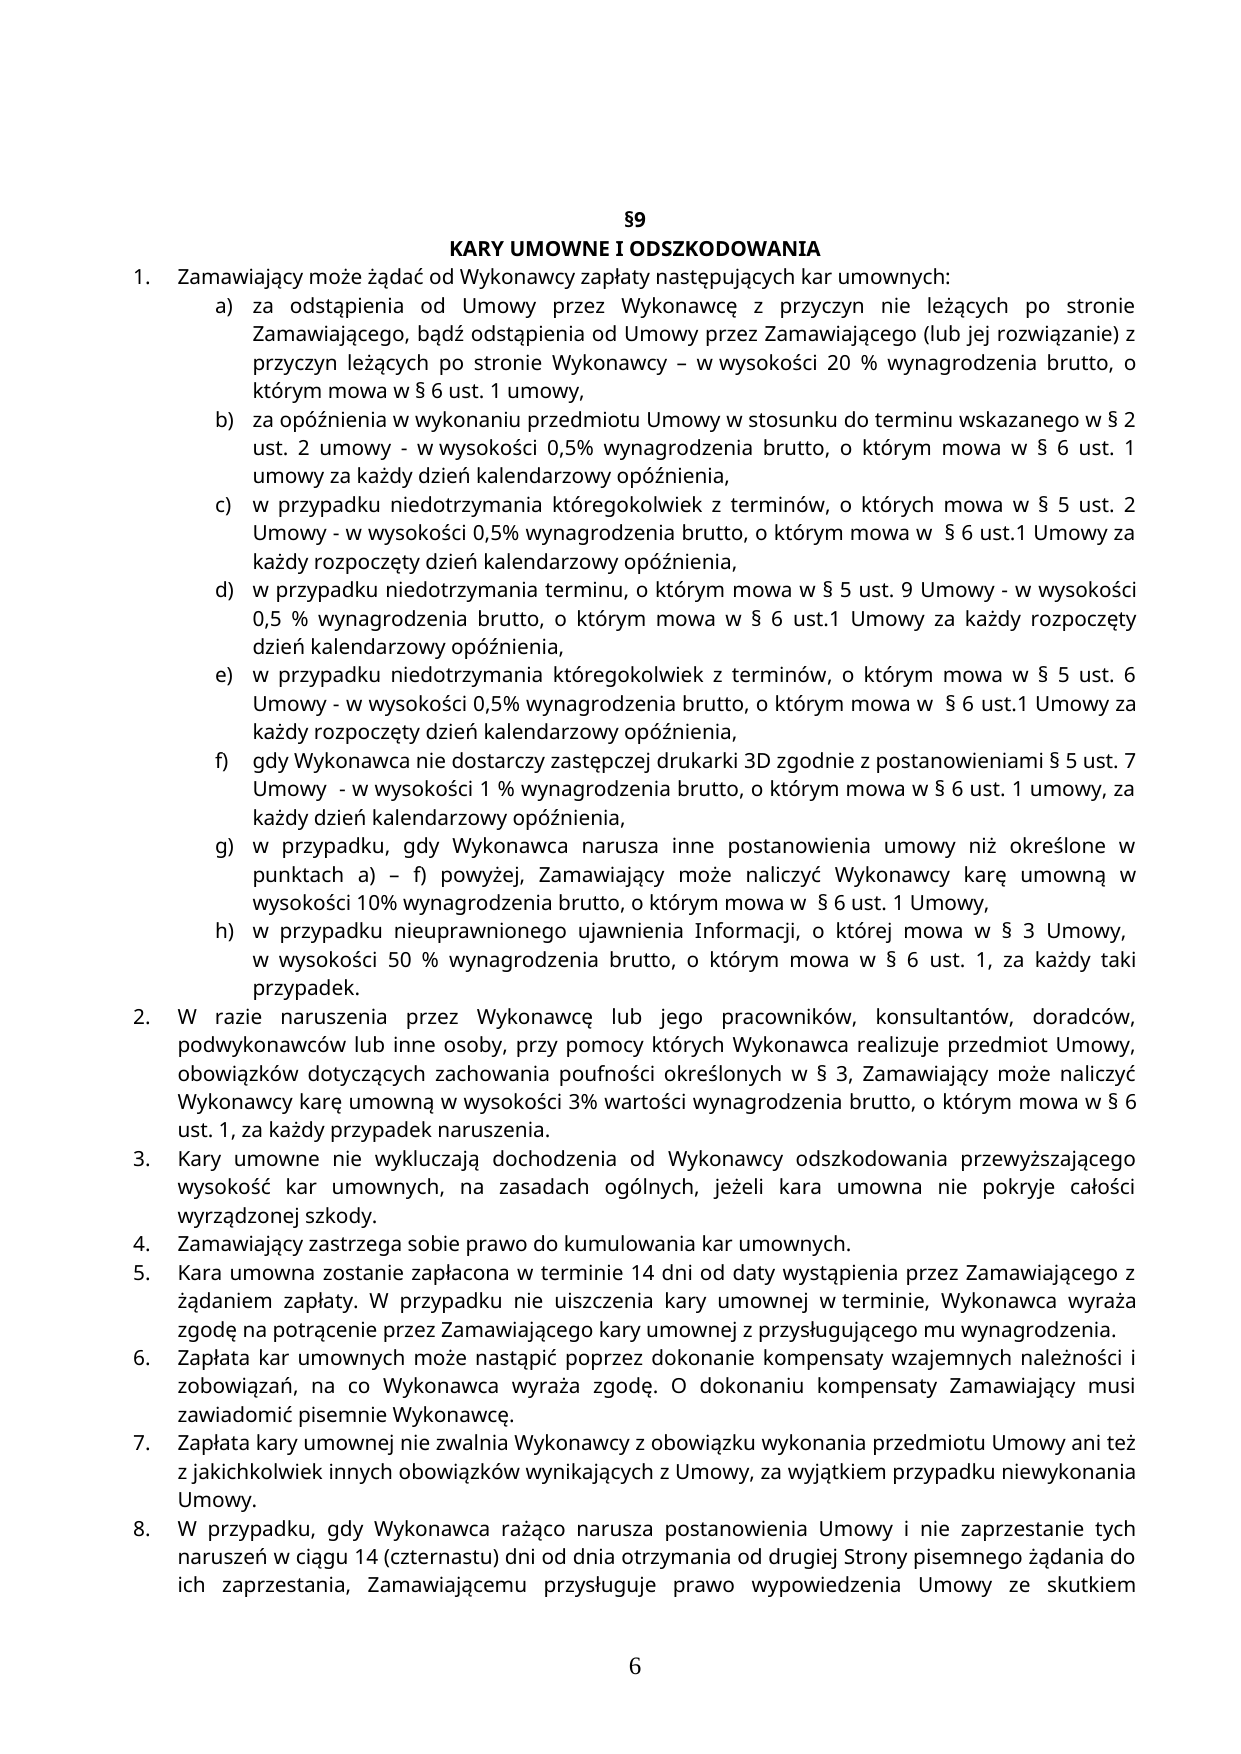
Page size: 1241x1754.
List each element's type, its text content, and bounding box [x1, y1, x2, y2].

list w przypadku niedotrzymania któregokolwiek z terminów, o których mowa w § 5 ust. 2 Umowy - w wysokości 0,5% wynagrodzenia brutto, o którym mowa w § 6 ust.1 Umowy za każdy rozpoczęty dzień kalendarzowy opóźnienia, [215, 490, 1137, 575]
list Zamawiający zastrzega sobie prawo do kumulowania kar umownych. [133, 1229, 1137, 1258]
list Kary umowne nie wykluczają dochodzenia od Wykonawcy odszkodowania przewyższającego wysokość kar umownych, na zasadach ogólnych, jeżeli kara umowna nie pokryje całości wyrządzonej szkody. [133, 1144, 1137, 1229]
list Zapłata kar umownych może nastąpić poprzez dokonanie kompensaty wzajemnych należności i zobowiązań, na co Wykonawca wyraża zgodę. O dokonaniu kompensaty Zamawiający musi zawiadomić pisemnie Wykonawcę. [133, 1343, 1137, 1428]
list W razie naruszenia przez Wykonawcę lub jego pracowników, konsultantów, doradców, podwykonawców lub inne osoby, przy pomocy których Wykonawca realizuje przedmiot Umowy, obowiązków dotyczących zachowania poufności określonych w § 3, Zamawiający może naliczyć Wykonawcy karę umowną w wysokości 3% wartości wynagrodzenia brutto, o którym mowa w § 6 ust. 1, za każdy przypadek naruszenia. [133, 1002, 1137, 1144]
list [133, 1514, 1137, 1599]
list gdy Wykonawca nie dostarczy zastępczej drukarki 3D zgodnie z postanowieniami § 5 ust. 7 Umowy - w wysokości 1 % wynagrodzenia brutto, o którym mowa w § 6 ust. 1 umowy, za każdy dzień kalendarzowy opóźnienia, [215, 746, 1137, 831]
list w przypadku nieuprawnionego ujawnienia Informacji, o której mowa w § 3 Umowy, w wysokości 50 % wynagrodzenia brutto, o którym mowa w § 6 ust. 1, za każdy taki przypadek. [215, 917, 1137, 1002]
list za odstąpienia od Umowy przez Wykonawcę z przyczyn nie leżących po stronie Zamawiającego, bądź odstąpienia od Umowy przez Zamawiającego (lub jej rozwiązanie) z przyczyn leżących po stronie Wykonawcy – w wysokości 20 % wynagrodzenia brutto, o którym mowa w § 6 ust. 1 umowy, [215, 291, 1137, 405]
list Zapłata kary umownej nie zwalnia Wykonawcy z obowiązku wykonania przedmiotu Umowy ani też z jakichkolwiek innych obowiązków wynikających z Umowy, za wyjątkiem przypadku niewykonania Umowy. [133, 1428, 1137, 1514]
subtitle KARY UMOWNE I ODSZKODOWANIA [133, 234, 1137, 262]
list w przypadku, gdy Wykonawca narusza inne postanowienia umowy niż określone w punktach a) – f) powyżej, Zamawiający może naliczyć Wykonawcy karę umowną w wysokości 10% wynagrodzenia brutto, o którym mowa w § 6 ust. 1 Umowy, [215, 831, 1137, 917]
list Kara umowna zostanie zapłacona w terminie 14 dni od daty wystąpienia przez Zamawiającego z żądaniem zapłaty. W przypadku nie uiszczenia kary umownej w terminie, Wykonawca wyraża zgodę na potrącenie przez Zamawiającego kary umownej z przysługującego mu wynagrodzenia. [133, 1258, 1137, 1343]
list w przypadku niedotrzymania któregokolwiek z terminów, o którym mowa w § 5 ust. 6 Umowy - w wysokości 0,5% wynagrodzenia brutto, o którym mowa w § 6 ust.1 Umowy za każdy rozpoczęty dzień kalendarzowy opóźnienia, [215, 661, 1137, 746]
text §9 [133, 206, 1137, 234]
list w przypadku niedotrzymania terminu, o którym mowa w § 5 ust. 9 Umowy - w wysokości 0,5 % wynagrodzenia brutto, o którym mowa w § 6 ust.1 Umowy za każdy rozpoczęty dzień kalendarzowy opóźnienia, [215, 575, 1137, 661]
list za opóźnienia w wykonaniu przedmiotu Umowy w stosunku do terminu wskazanego w § 2 ust. 2 umowy - w wysokości 0,5% wynagrodzenia brutto, o którym mowa w § 6 ust. 1 umowy za każdy dzień kalendarzowy opóźnienia, [215, 405, 1137, 490]
list Zamawiający może żądać od Wykonawcy zapłaty następujących kar umownych: [133, 262, 1137, 291]
